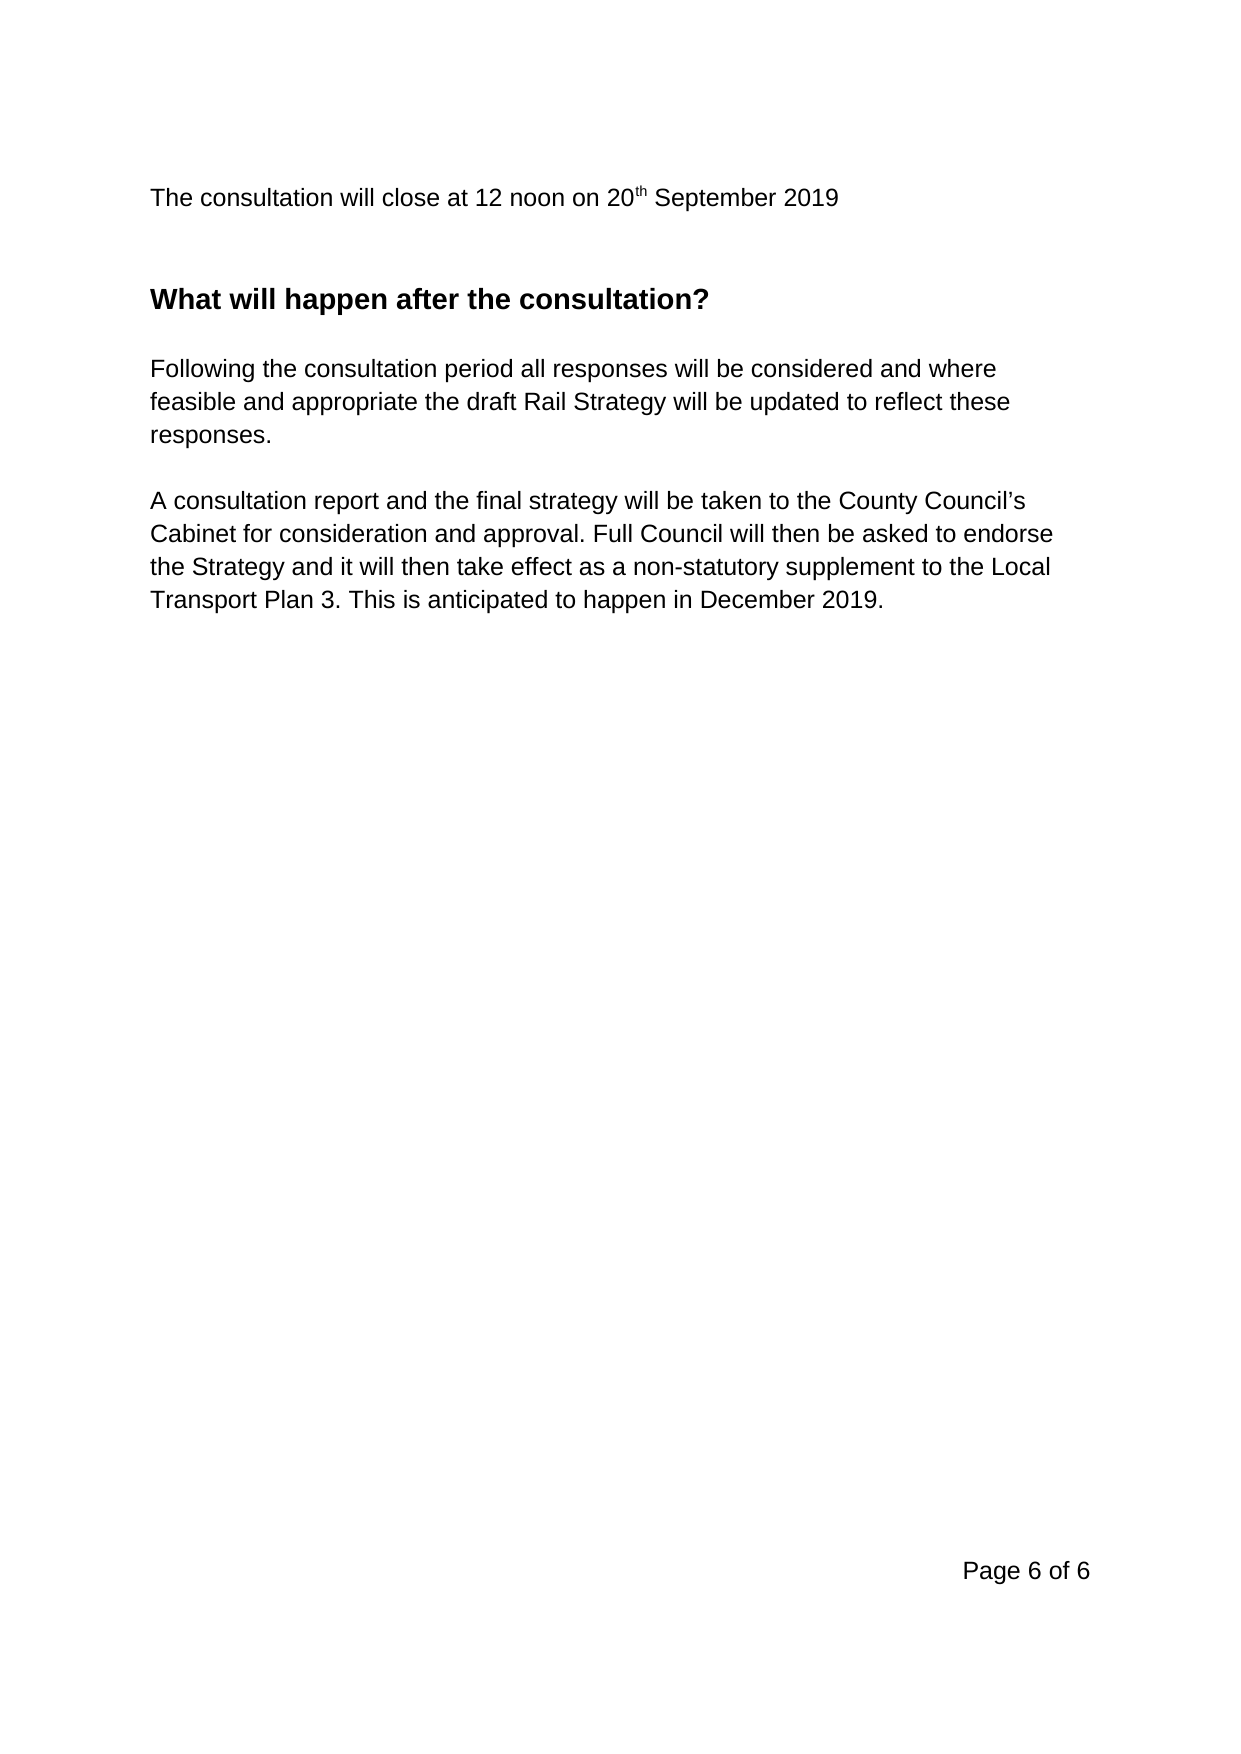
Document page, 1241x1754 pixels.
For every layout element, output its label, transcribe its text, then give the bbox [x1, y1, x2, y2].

text A consultation report and the final strategy will be taken to the County Council’s Cabinet for consideration and approval. Full Council will then be asked to endorse the Strategy and it will then take effect as a non-statutory supplement to the Local Transport Plan 3. This is anticipated to happen in December 2019. [150, 486, 1090, 613]
text What will happen after the consultation? [150, 282, 1090, 316]
text The consultation will close at 12 noon on 20th September 2019 [150, 183, 1090, 212]
text Following the consultation period all responses will be considered and where feasible and appropriate the draft Rail Strategy will be updated to reflect these responses. [150, 354, 1090, 448]
